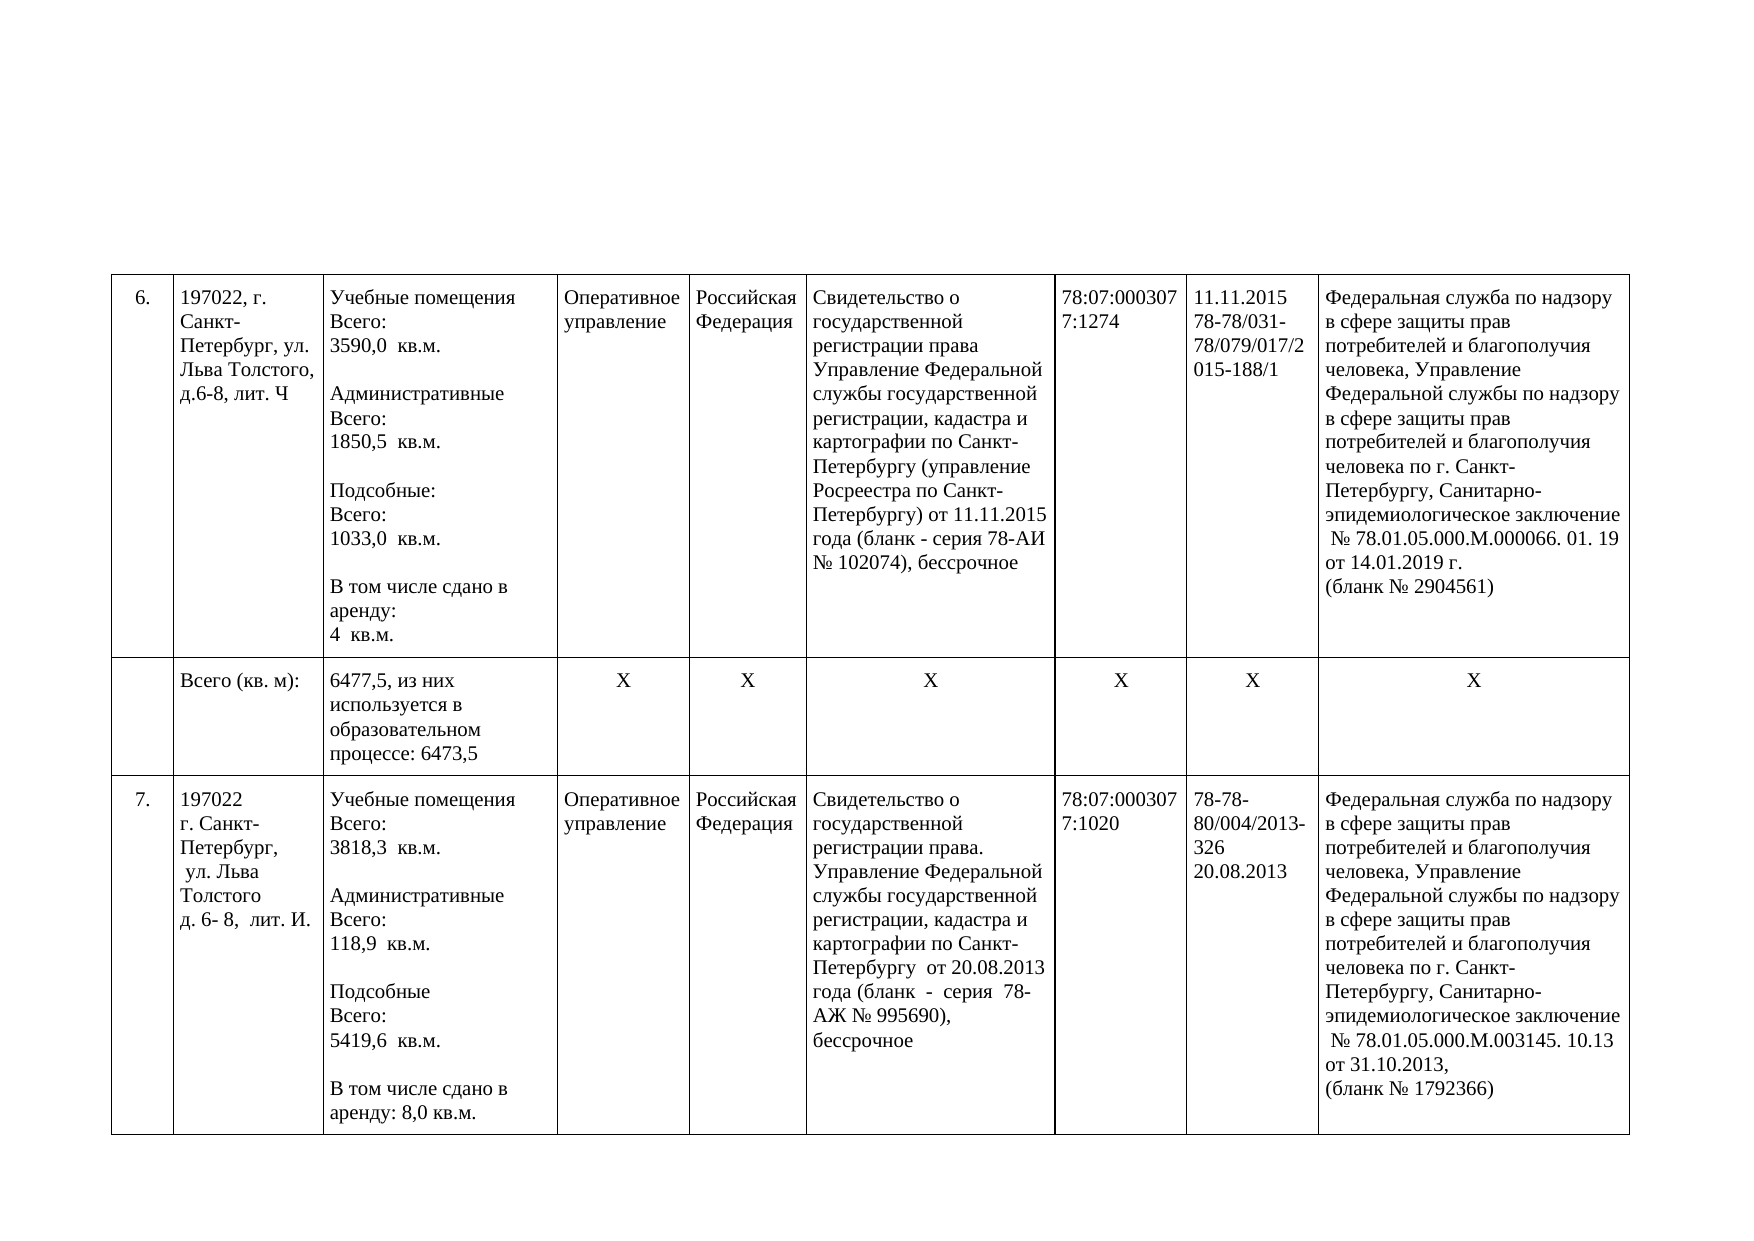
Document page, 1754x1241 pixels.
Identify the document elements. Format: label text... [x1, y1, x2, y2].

table_cell X [807, 658, 1054, 775]
table_cell X [1319, 658, 1629, 775]
table_cell Российская Федерация [690, 776, 806, 1134]
table_header 11.11.2015 78-78/031-78/079/017/2015-188/1 [1187, 275, 1318, 657]
table_cell 6477,5, из них используется в образовательном процессе: 6473,5 [324, 658, 557, 775]
table_cell 78:07:0003077:1020 [1056, 776, 1186, 1134]
table_cell 197022 г. Санкт-Петербург, ул. Льва Толстого д. 6- 8, лит. И. [174, 776, 323, 1134]
table_header 197022, г. Санкт-Петербург, ул. Льва Толстого, д.6-8, лит. Ч [174, 275, 323, 657]
table_cell Учебные помещения Всего: 3818,3 кв.м. Административные Всего: 118,9 кв.м. Подсобные Всего: 5419,6 кв.м. В том числе сдано в аренду: 8,0 кв.м. [324, 776, 557, 1134]
table_cell 7. [112, 776, 173, 1134]
table_cell X [558, 658, 689, 775]
table_header Российская Федерация [690, 275, 806, 657]
table_cell X [1187, 658, 1318, 775]
table_header Оперативное управление [558, 275, 689, 657]
table_header Свидетельство о государственной регистрации права Управление Федеральной службы государственной регистрации, кадастра и картографии по Санкт-Петербургу (управление Росреестра по Санкт-Петербургу) от 11.11.2015 года (бланк - серия 78-АИ № 102074), бессрочное [807, 275, 1054, 657]
table_cell Свидетельство о государственной регистрации права. Управление Федеральной службы государственной регистрации, кадастра и картографии по Санкт-Петербургу от 20.08.2013 года (бланк - серия 78-АЖ № 995690), бессрочное [807, 776, 1054, 1134]
table_cell X [690, 658, 806, 775]
table_cell Всего (кв. м): [174, 658, 323, 775]
table_cell Федеральная служба по надзору в сфере защиты прав потребителей и благополучия человека, Управление Федеральной службы по надзору в сфере защиты прав потребителей и благополучия человека по г. Санкт-Петербургу, Санитарно-эпидемиологическое заключение № 78.01.05.000.М.003145. 10.13 от 31.10.2013, (бланк № 1792366) [1319, 776, 1629, 1134]
table_header Федеральная служба по надзору в сфере защиты прав потребителей и благополучия человека, Управление Федеральной службы по надзору в сфере защиты прав потребителей и благополучия человека по г. Санкт-Петербургу, Санитарно-эпидемиологическое заключение № 78.01.05.000.М.000066. 01. 19 от 14.01.2019 г. (бланк № 2904561) [1319, 275, 1629, 657]
table_cell [112, 658, 173, 775]
table_cell 78-78-80/004/2013-326 20.08.2013 [1187, 776, 1318, 1134]
table_header 78:07:0003077:1274 [1056, 275, 1186, 657]
table_header 6. [112, 275, 173, 657]
table_cell Оперативное управление [558, 776, 689, 1134]
table_cell X [1056, 658, 1186, 775]
table_header Учебные помещения Всего: 3590,0 кв.м. Административные Всего: 1850,5 кв.м. Подсобные: Всего: 1033,0 кв.м. В том числе сдано в аренду: 4 кв.м. [324, 275, 557, 657]
